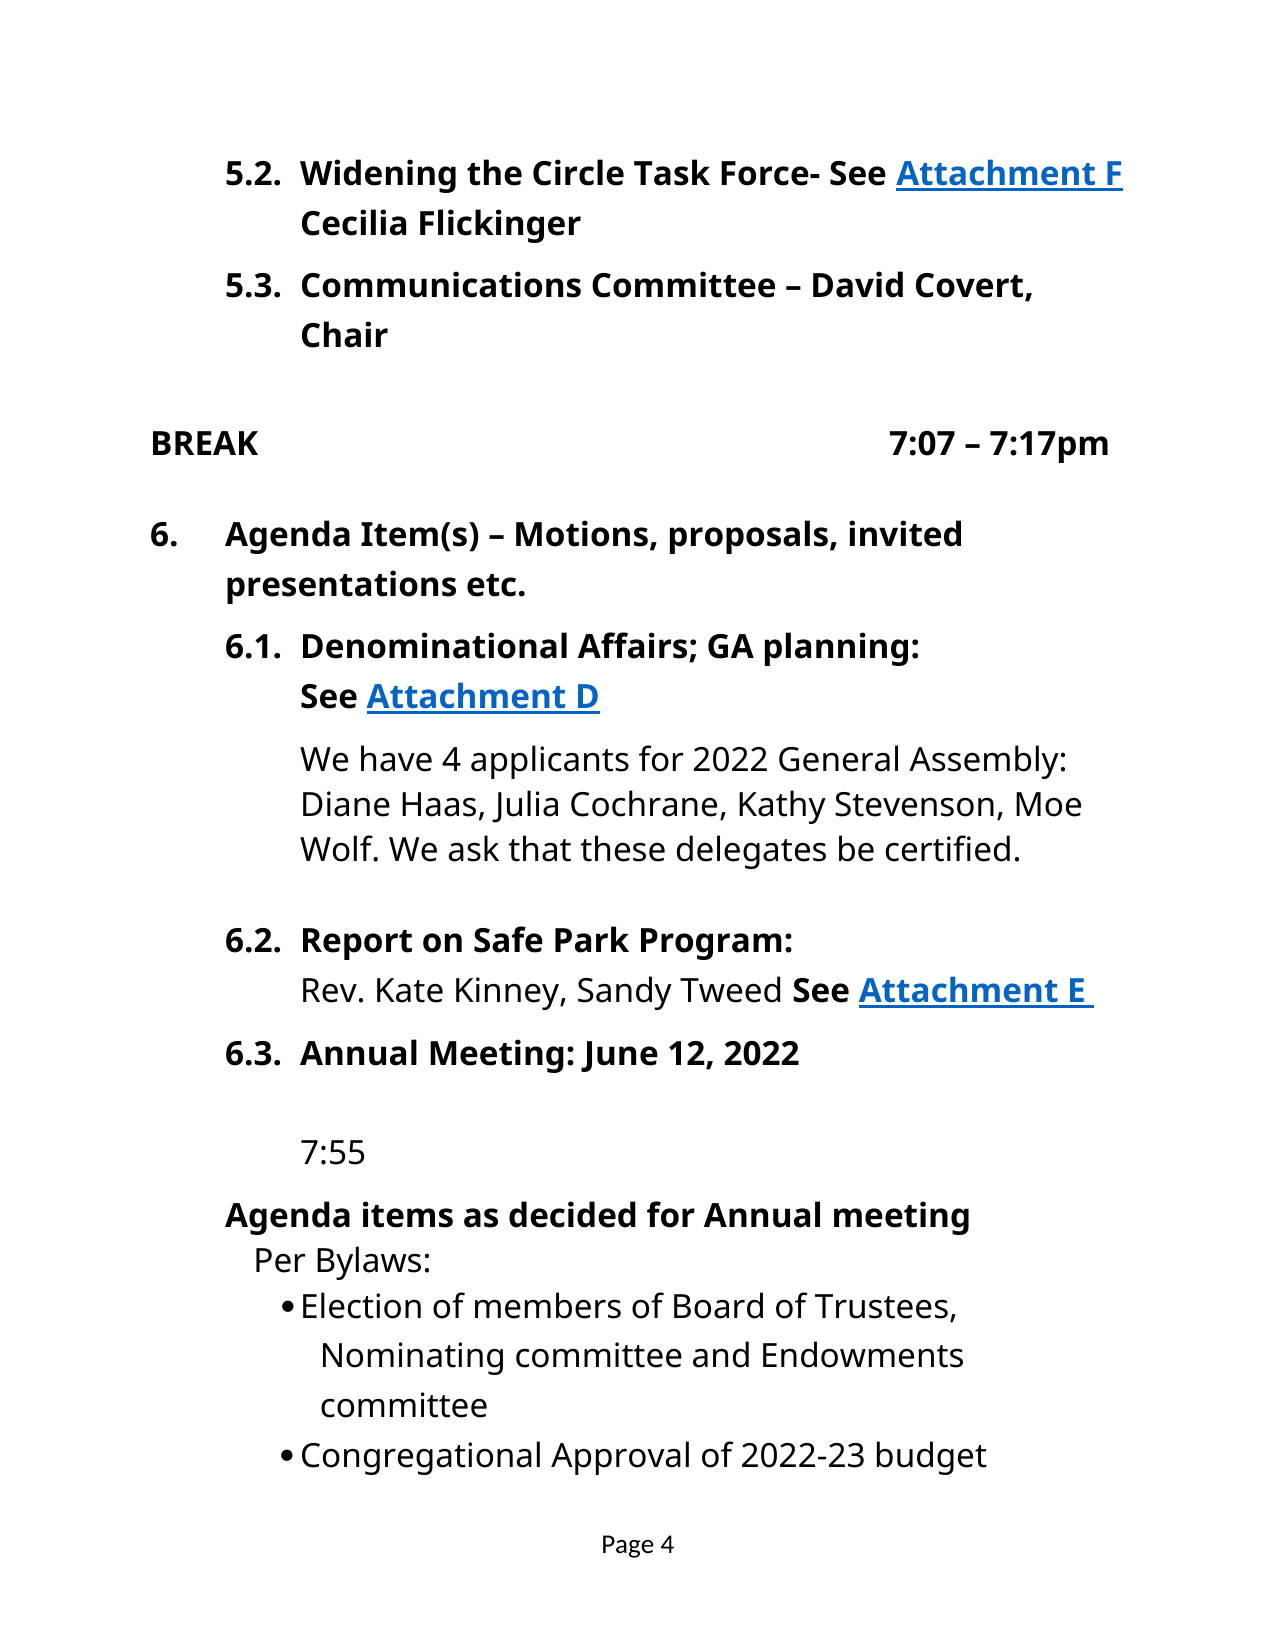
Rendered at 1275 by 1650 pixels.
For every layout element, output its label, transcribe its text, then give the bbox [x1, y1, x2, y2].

list Denominational Affairs; GA planning: See Attachment D [225, 623, 1125, 718]
list Election of members of Board of Trustees, Nominating committee and Endowments committee [282, 1282, 1125, 1428]
list Agenda Item(s) – Motions, proposals, invited presentations etc. [150, 511, 1125, 606]
list Widening the Circle Task Force- See Attachment F Cecilia Flickinger [225, 150, 1125, 245]
list Annual Meeting: June 12, 2022 7:55 [225, 1029, 1125, 1174]
text We have 4 applicants for 2022 General Assembly: Diane Haas, Julia Cochrane, Kathy Stevenson, Moe Wolf. We ask that these delegates be certified. [300, 735, 1125, 872]
list Congregational Approval of 2022-23 budget [281, 1432, 1125, 1477]
text Per Bylaws: [253, 1237, 1125, 1282]
text BREAK 7:07 – 7:17pm [150, 420, 1125, 465]
text Agenda items as decided for Annual meeting [225, 1192, 1125, 1237]
list Report on Safe Park Program: Rev. Kate Kinney, Sandy Tweed See Attachment E [225, 917, 1125, 1012]
list Communications Committee – David Covert, Chair [225, 262, 1125, 358]
